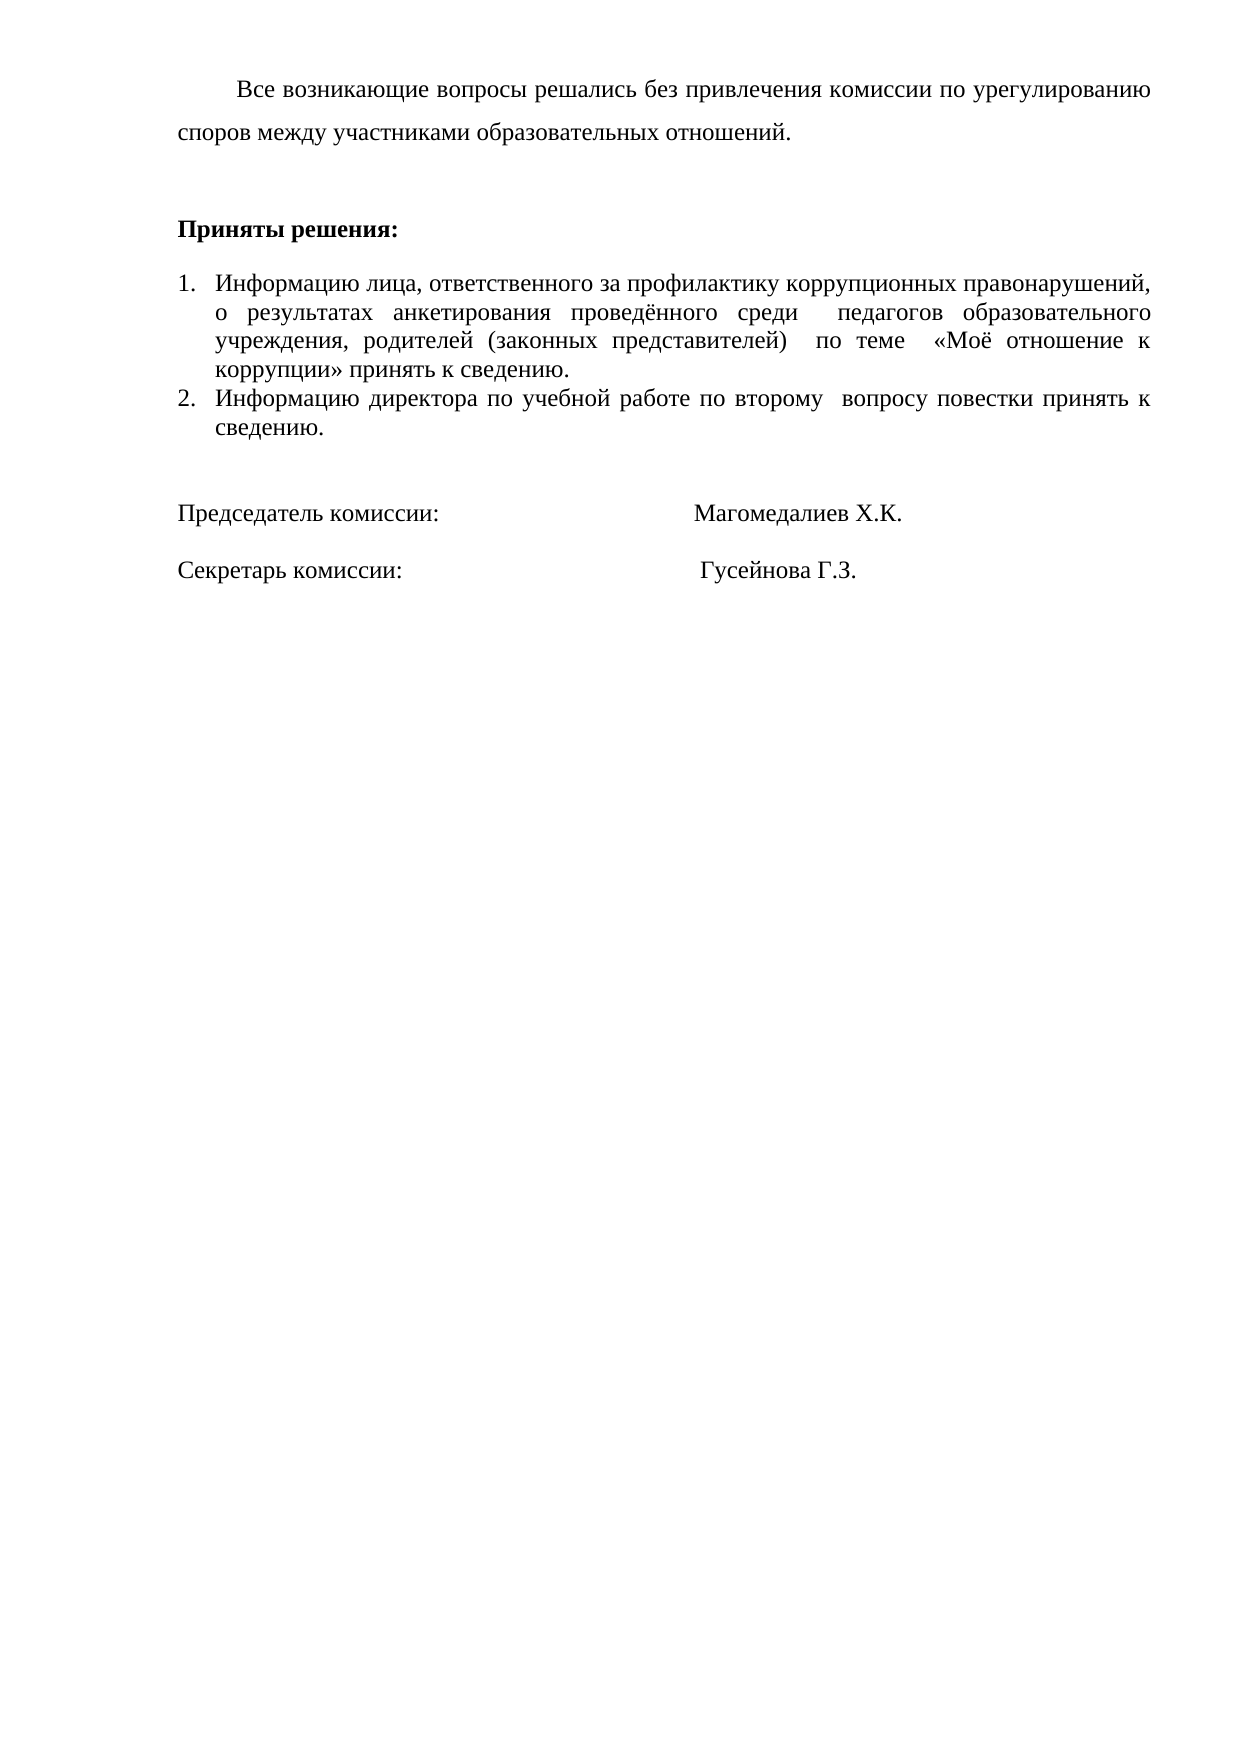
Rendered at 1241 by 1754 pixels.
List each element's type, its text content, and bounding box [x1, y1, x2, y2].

text Приняты решения: [177, 214, 1152, 243]
list Информацию директора по учебной работе по второму вопросу повестки принять к сведению. [177, 383, 1152, 440]
text Все возникающие вопросы решались без привлечения комиссии по урегулированию споров между участниками образовательных отношений. [177, 74, 1152, 146]
text Секретарь комиссии: Гусейнова Г.З. [177, 555, 1152, 584]
list Информацию лица, ответственного за профилактику коррупционных правонарушений, о результатах анкетирования проведённого среди педагогов образовательного учреждения, родителей (законных представителей) по теме «Моё отношение к коррупции» принять к сведению. [177, 268, 1152, 383]
text Председатель комиссии: Магомедалиев Х.К. [177, 498, 1152, 527]
